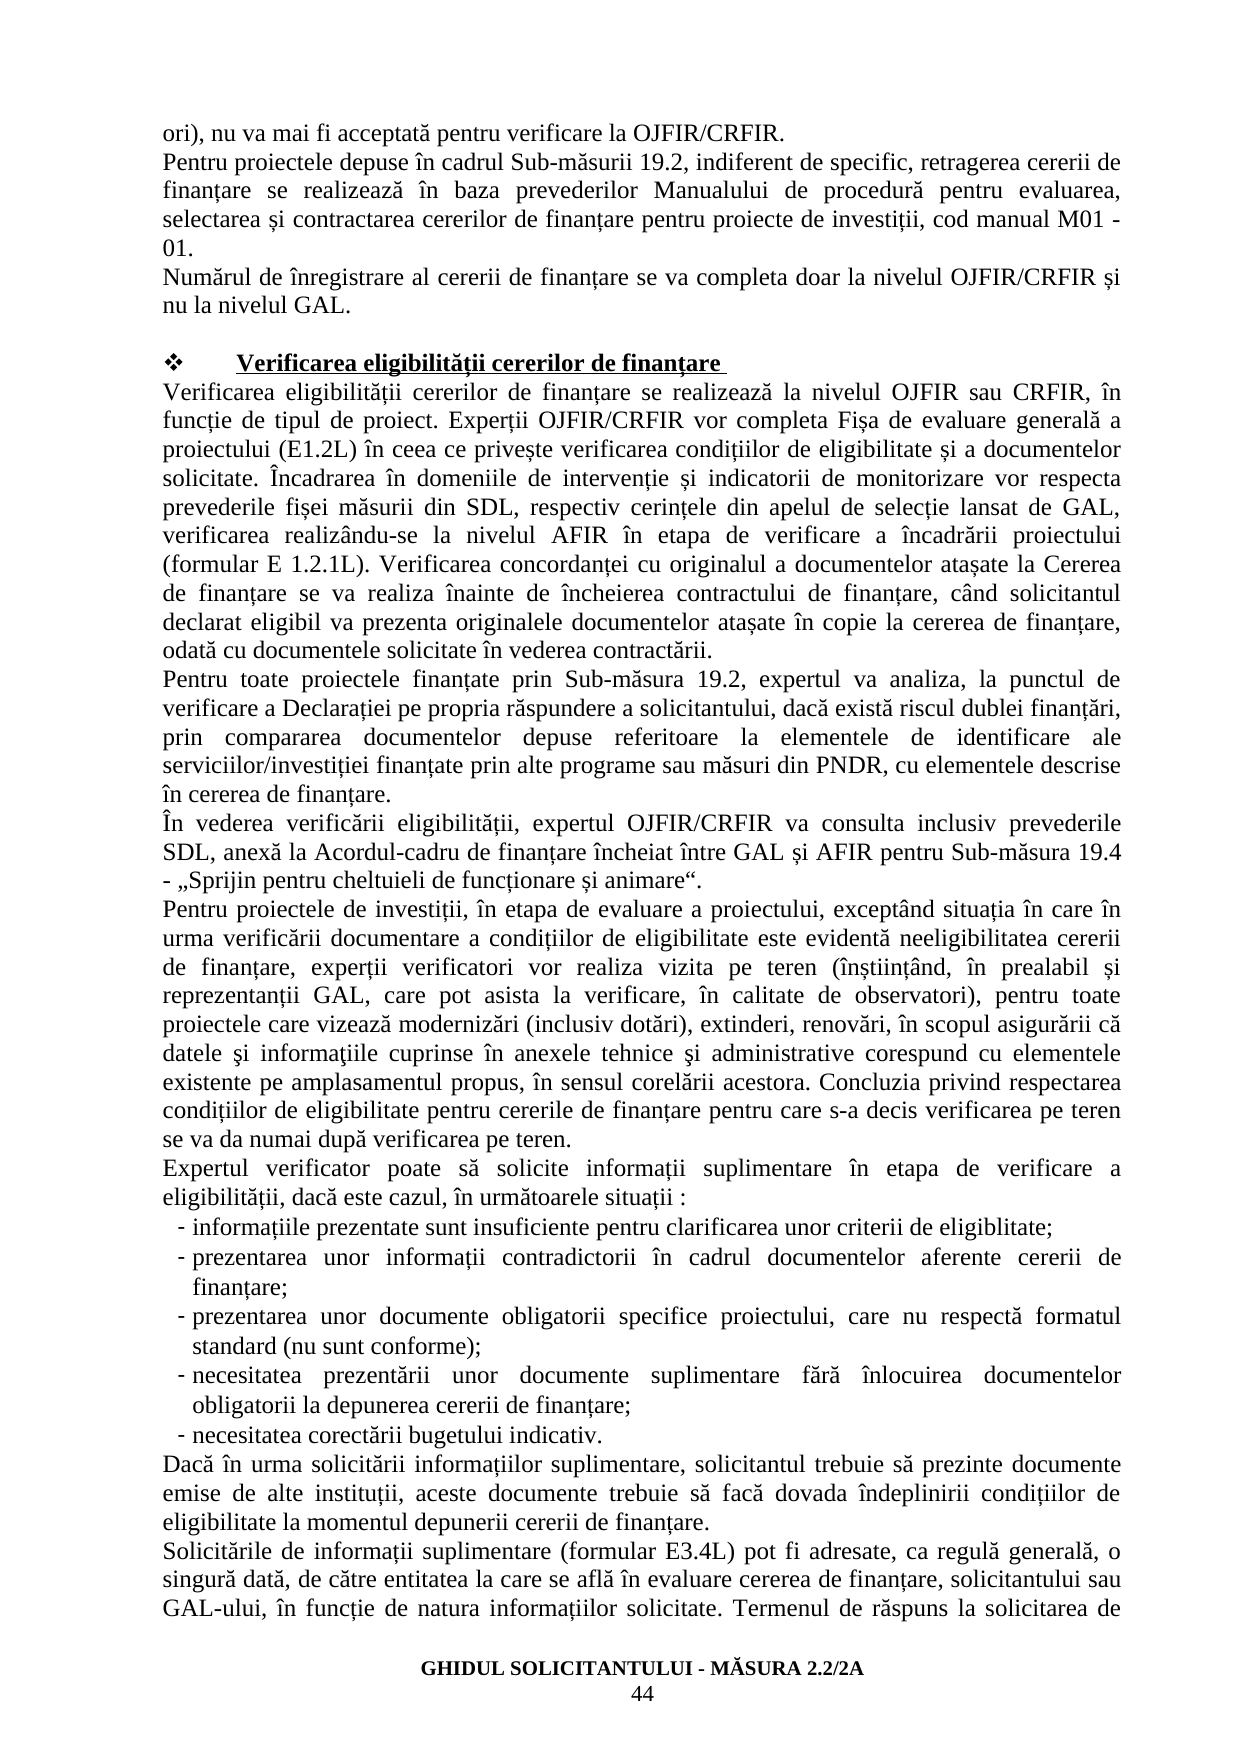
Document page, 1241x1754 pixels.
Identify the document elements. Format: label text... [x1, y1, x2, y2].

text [162, 118, 1122, 147]
list prezentarea unor documente obligatorii specifice proiectului, care nu respectă formatul standard (nu sunt conforme); [177, 1300, 1122, 1360]
text Expertul verificator poate să solicite informații suplimentare în etapa de verificare a eligibilității, dacă este cazul, în următoarele situații : [162, 1153, 1122, 1211]
list informațiile prezentate sunt insuficiente pentru clarificarea unor criterii de eligiblitate; [177, 1211, 1122, 1241]
list necesitatea corectării bugetului indicativ. [177, 1419, 1122, 1449]
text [162, 1536, 1122, 1622]
text Dacă în urma solicitării informațiilor suplimentare, solicitantul trebuie să prezinte documente emise de alte instituții, aceste documente trebuie să facă dovada îndeplinirii condițiilor de eligibilitate la momentul depunerii cererii de finanțare. [162, 1449, 1122, 1536]
text Pentru proiectele de investiții, în etapa de evaluare a proiectului, exceptând situația în care în urma verificării documentare a condițiilor de eligibilitate este evidentă neeligibilitatea cererii de finanțare, experții verificatori vor realiza vizita pe teren (înștiințând, în prealabil și reprezentanții GAL, care pot asista la verificare, în calitate de observatori), pentru toate proiectele care vizează modernizări (inclusiv dotări), extinderi, renovări, în scopul asigurării că datele şi informaţiile cuprinse în anexele tehnice şi administrative corespund cu elementele existente pe amplasamentul propus, în sensul corelării acestora. Concluzia privind respectarea condițiilor de eligibilitate pentru cererile de finanțare pentru care s‐a decis verificarea pe teren se va da numai după verificarea pe teren. [162, 894, 1122, 1153]
list Verificarea eligibilității cererilor de finanțare se realizează la nivelul OJFIR sau CRFIR, în funcție de tipul de proiect. Experții OJFIR/CRFIR vor completa Fișa de evaluare generală a proiectului (E1.2L) în ceea ce privește verificarea condițiilor de eligibilitate și a documentelor solicitate. Încadrarea în domeniile de intervenție și indicatorii de monitorizare vor respecta prevederile fișei măsurii din SDL, respectiv cerințele din apelul de selecție lansat de GAL, verificarea realizându‐se la nivelul AFIR în etapa de verificare a încadrării proiectului (formular E 1.2.1L). Verificarea concordanței cu originalul a documentelor atașate la Cererea de finanțare se va realiza înainte de încheierea contractului de finanțare, când solicitantul declarat eligibil va prezenta originalele documentelor atașate în copie la cererea de finanțare, odată cu documentele solicitate în vederea contractării. [162, 377, 1122, 664]
text În vederea verificării eligibilității, expertul OJFIR/CRFIR va consulta inclusiv prevederile SDL, anexă la Acordul-cadru de finanțare încheiat între GAL și AFIR pentru Sub‐măsura 19.4 ‐ „Sprijin pentru cheltuieli de funcționare și animare“. [162, 808, 1122, 894]
list necesitatea prezentării unor documente suplimentare fără înlocuirea documentelor obligatorii la depunerea cererii de finanțare; [177, 1360, 1122, 1419]
text Numărul de înregistrare al cererii de finanțare se va completa doar la nivelul OJFIR/CRFIR și nu la nivelul GAL. [162, 262, 1122, 319]
list Verificarea eligibilității cererilor de finanțare [162, 348, 1122, 377]
text Pentru proiectele depuse în cadrul Sub‐măsurii 19.2, indiferent de specific, retragerea cererii de finanțare se realizează în baza prevederilor Manualului de procedură pentru evaluarea, selectarea și contractarea cererilor de finanțare pentru proiecte de investiții, cod manual M01 ‐ 01. [162, 147, 1122, 262]
list prezentarea unor informații contradictorii în cadrul documentelor aferente cererii de finanțare; [177, 1241, 1122, 1300]
text Pentru toate proiectele finanțate prin Sub‐măsura 19.2, expertul va analiza, la punctul de verificare a Declarației pe propria răspundere a solicitantului, dacă există riscul dublei finanțări, prin compararea documentelor depuse referitoare la elementele de identificare ale serviciilor/investiției finanțate prin alte programe sau măsuri din PNDR, cu elementele descrise în cererea de finanțare. [162, 664, 1122, 808]
